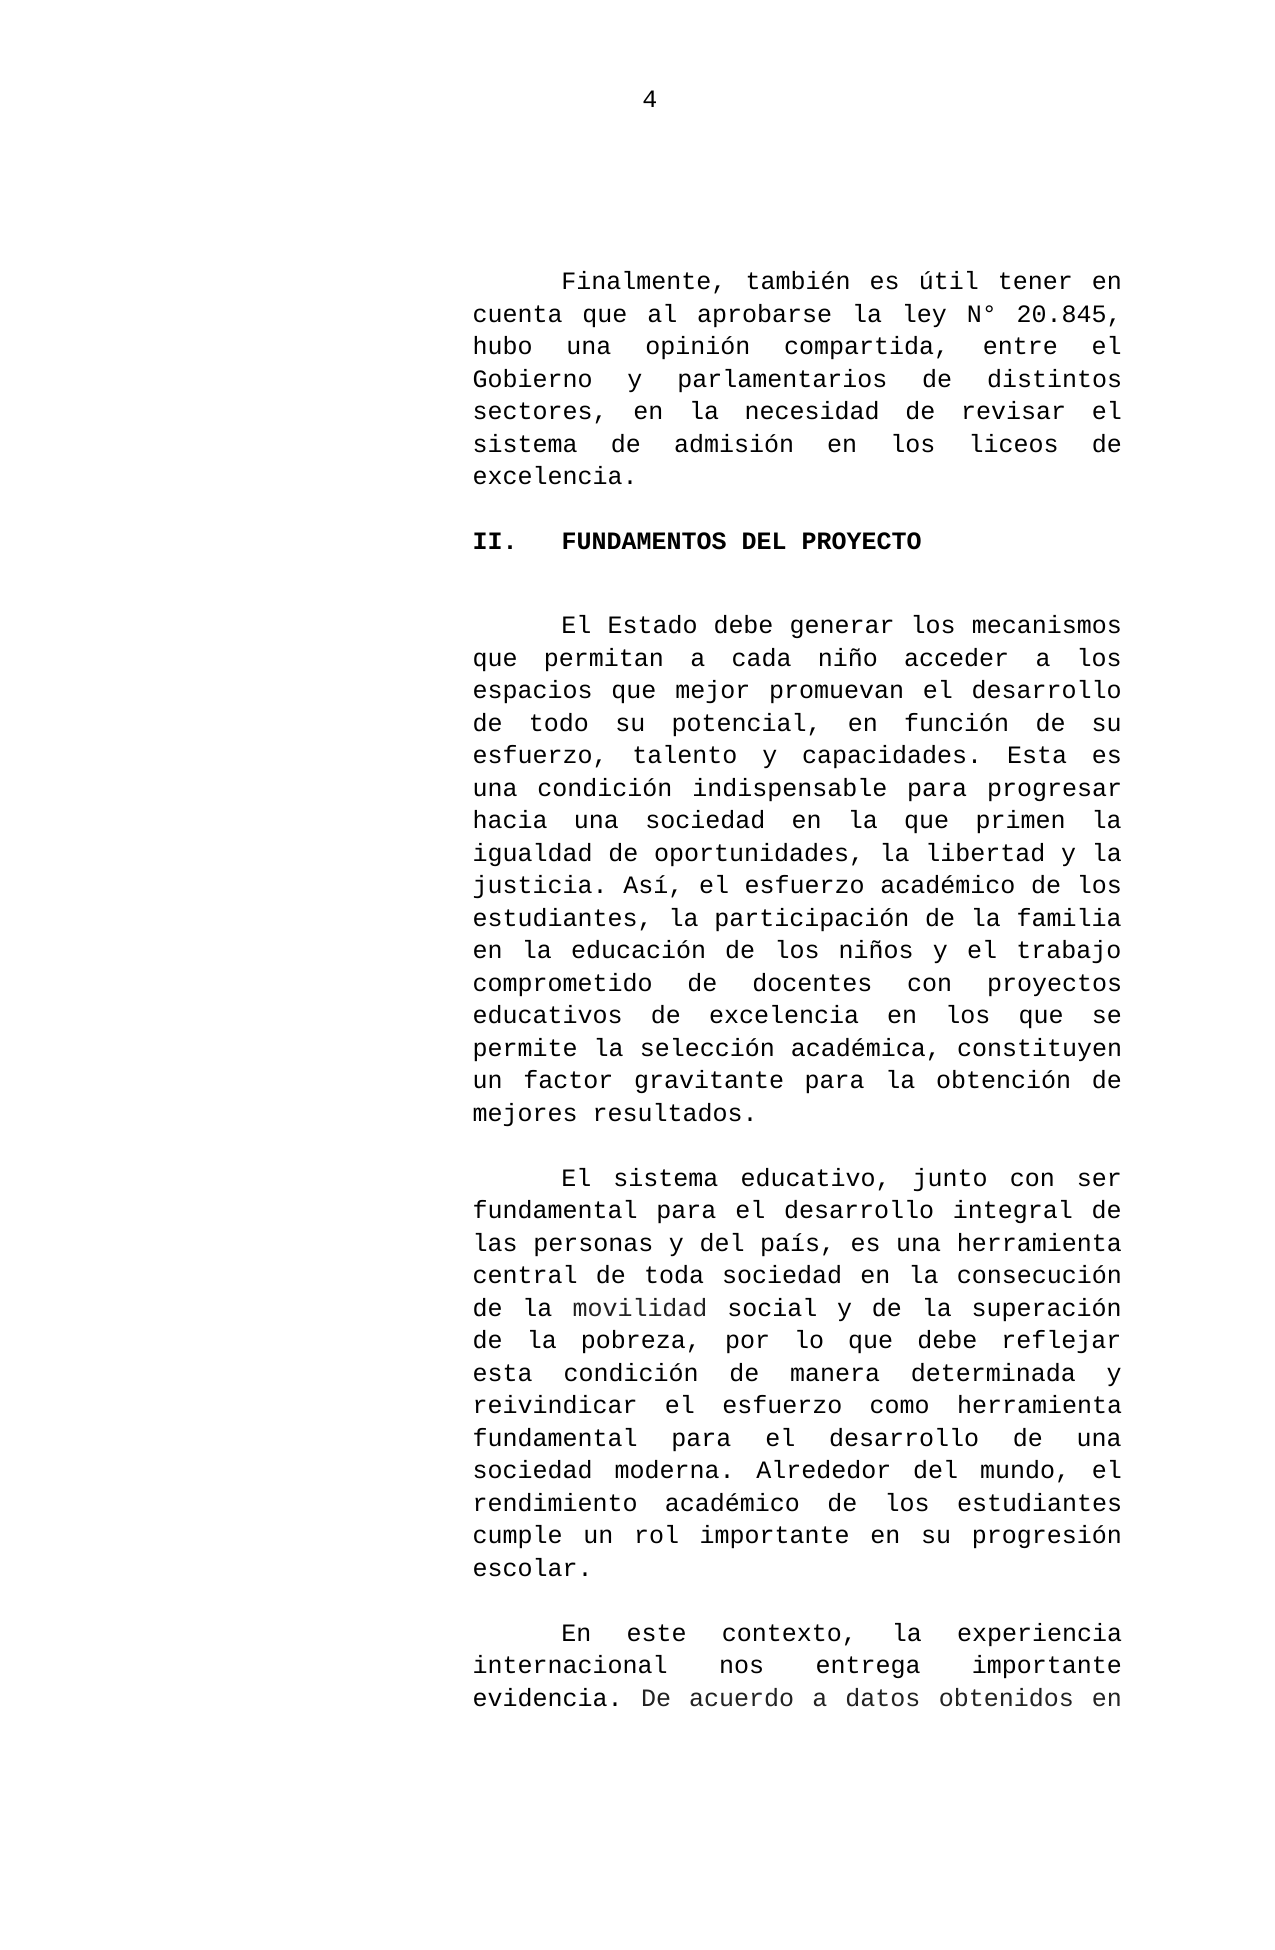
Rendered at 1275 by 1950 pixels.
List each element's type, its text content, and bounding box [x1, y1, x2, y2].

list FUNDAMENTOS DEL PROYECTO [472, 529, 1122, 557]
text El sistema educativo, junto con ser fundamental para el desarrollo integral de las personas y del país, es una herramienta central de toda sociedad en la consecución de la movilidad social y de la superación de la pobreza, por lo que debe reflejar esta condición de manera determinada y reivindicar el esfuerzo como herramienta fundamental para el desarrollo de una sociedad moderna. Alrededor del mundo, el rendimiento académico de los estudiantes cumple un rol importante en su progresión escolar. [472, 1165, 1122, 1583]
text Finalmente, también es útil tener en cuenta que al aprobarse la ley N° 20.845, hubo una opinión compartida, entre el Gobierno y parlamentarios de distintos sectores, en la necesidad de revisar el sistema de admisión en los liceos de excelencia. [472, 269, 1122, 492]
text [472, 1620, 1122, 1713]
text El Estado debe generar los mecanismos que permitan a cada niño acceder a los espacios que mejor promuevan el desarrollo de todo su potencial, en función de su esfuerzo, talento y capacidades. Esta es una condición indispensable para progresar hacia una sociedad en la que primen la igualdad de oportunidades, la libertad y la justicia. Así, el esfuerzo académico de los estudiantes, la participación de la familia en la educación de los niños y el trabajo comprometido de docentes con proyectos educativos de excelencia en los que se permite la selección académica, constituyen un factor gravitante para la obtención de mejores resultados. [472, 613, 1122, 1128]
